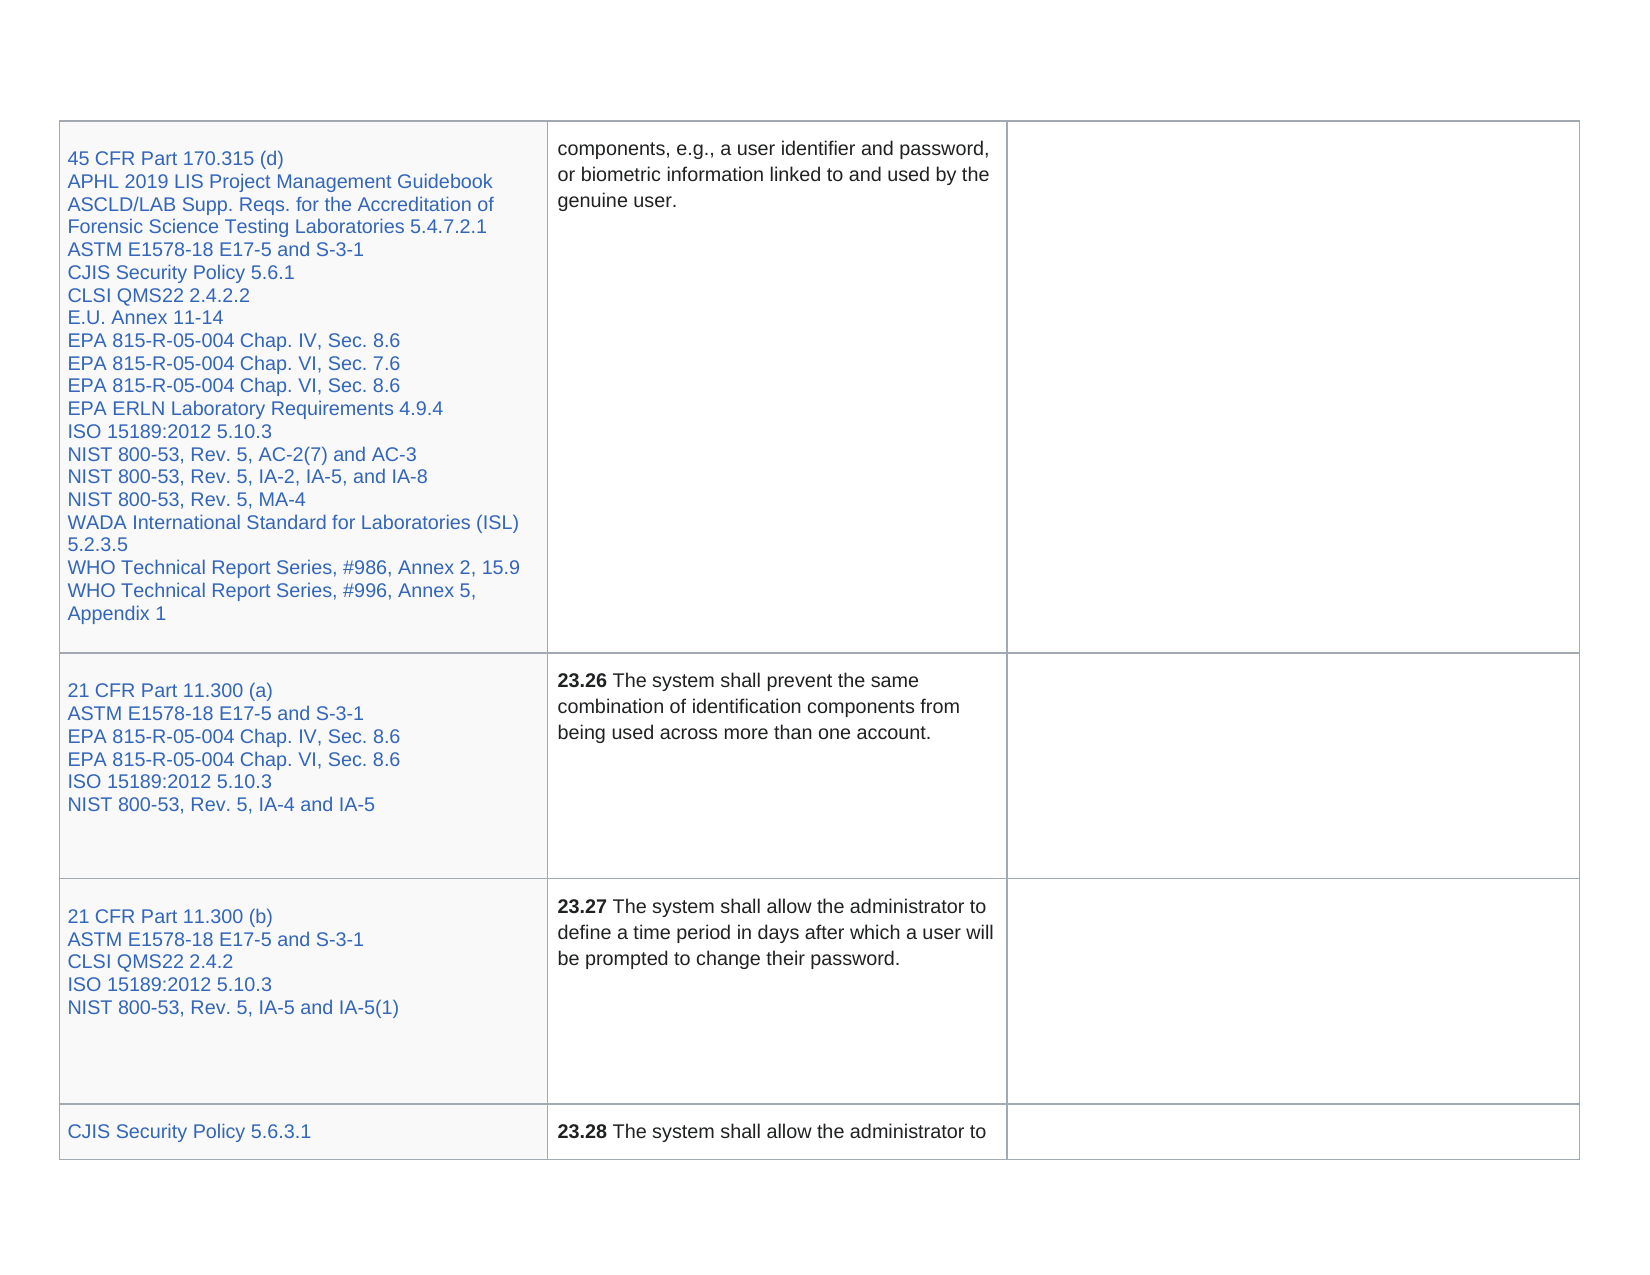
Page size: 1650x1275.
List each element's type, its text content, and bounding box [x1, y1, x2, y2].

table_cell 23.26 The system shall prevent the same combination of identification components from being used across more than one account. [548, 654, 1006, 878]
table_cell [1008, 122, 1579, 652]
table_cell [548, 1105, 1006, 1159]
table_cell 21 CFR Part 11.300 (a) ASTM E1578-18 E17-5 and S-3-1 EPA 815-R-05-004 Chap. IV, Sec. 8.6 EPA 815-R-05-004 Chap. VI, Sec. 8.6 ISO 15189:2012 5.10.3 NIST 800-53, Rev. 5, IA-4 and IA-5 [60, 654, 547, 878]
table_cell 23.27 The system shall allow the administrator to define a time period in days after which a user will be prompted to change their password. [548, 879, 1006, 1103]
table_cell [1008, 654, 1579, 878]
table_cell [60, 1105, 547, 1159]
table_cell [60, 122, 547, 652]
table_cell [1008, 879, 1579, 1103]
table_cell 21 CFR Part 11.300 (b) ASTM E1578-18 E17-5 and S-3-1 CLSI QMS22 2.4.2 ISO 15189:2012 5.10.3 NIST 800-53, Rev. 5, IA-5 and IA-5(1) [60, 879, 547, 1103]
table_cell [1008, 1105, 1579, 1159]
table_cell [548, 122, 1006, 652]
